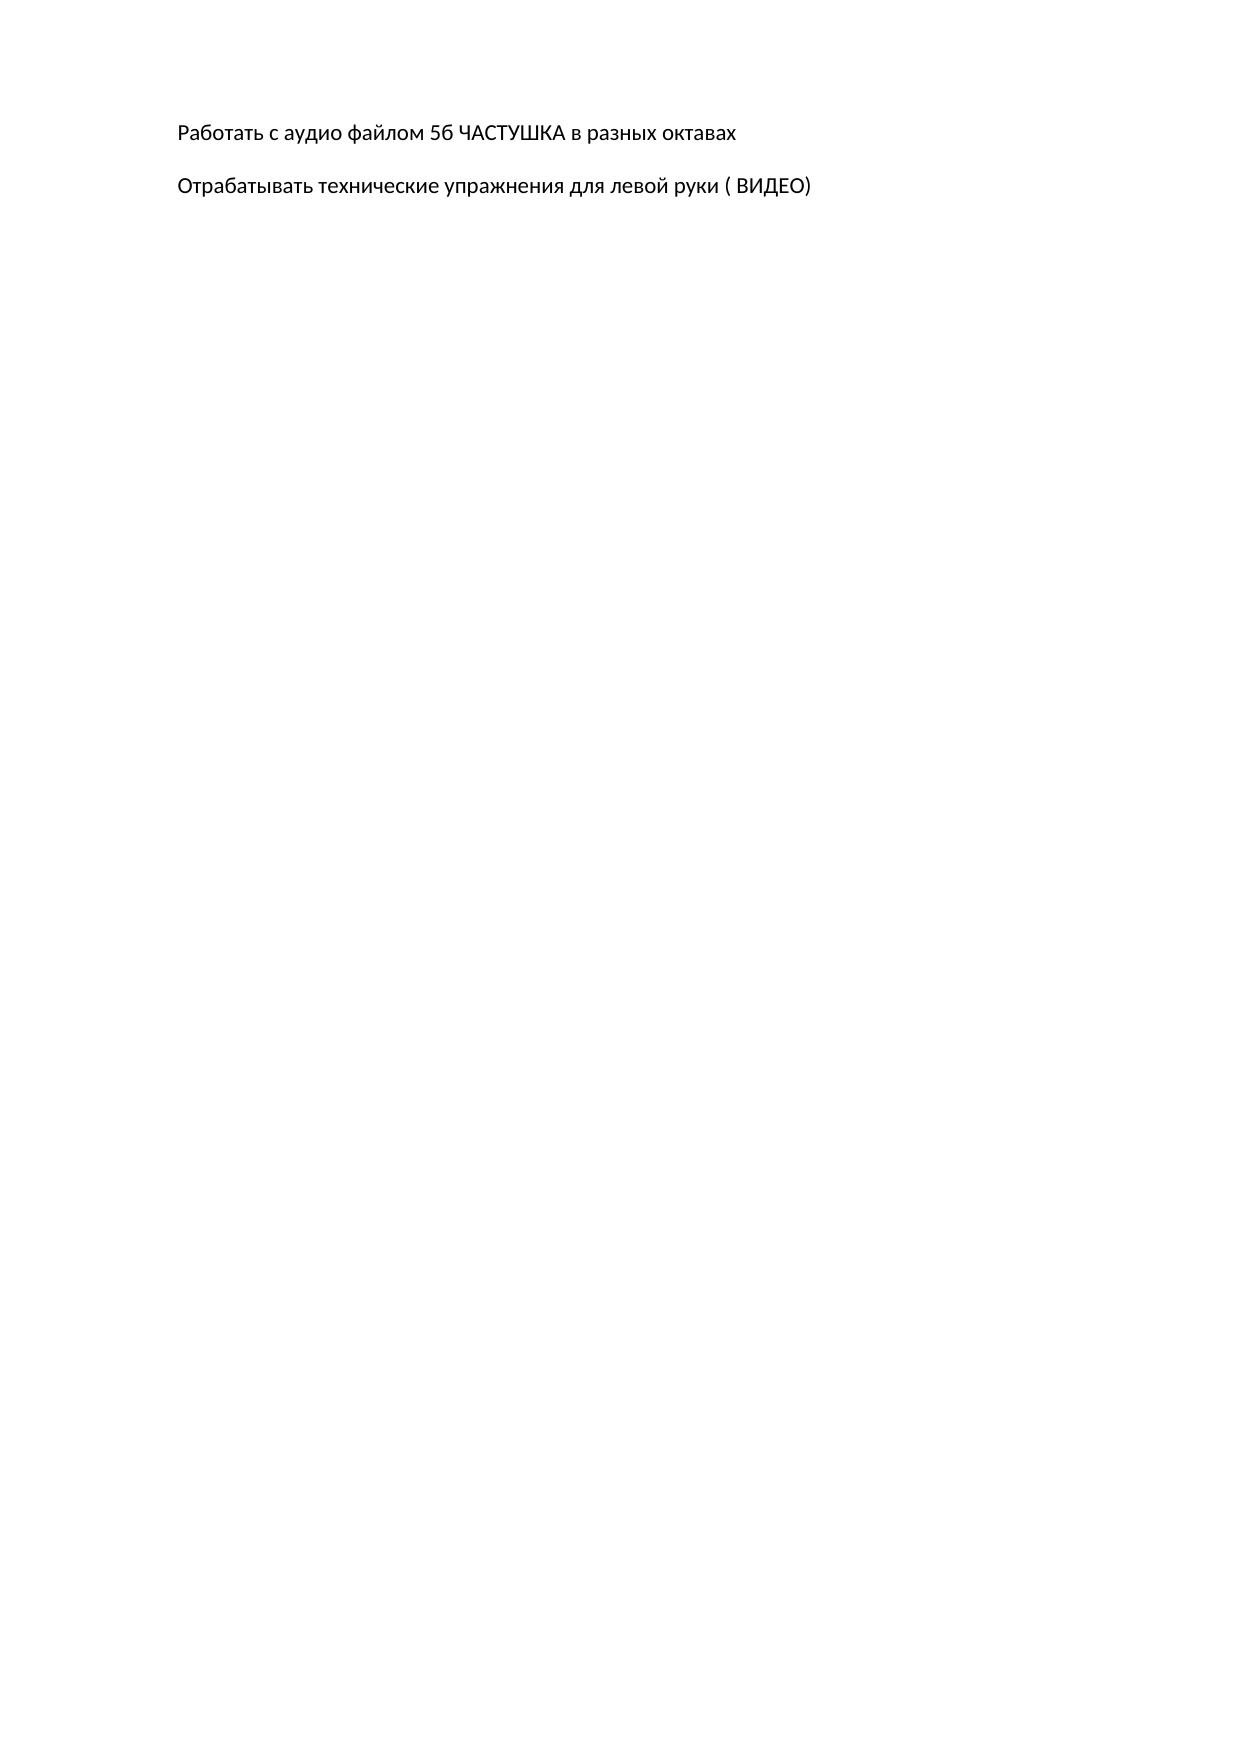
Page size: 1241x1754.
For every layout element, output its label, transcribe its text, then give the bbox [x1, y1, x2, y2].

text Работать с аудио файлом 5б ЧАСТУШКА в разных октавах [177, 118, 1152, 146]
text Отрабатывать технические упражнения для левой руки ( ВИДЕО) [177, 171, 1152, 199]
